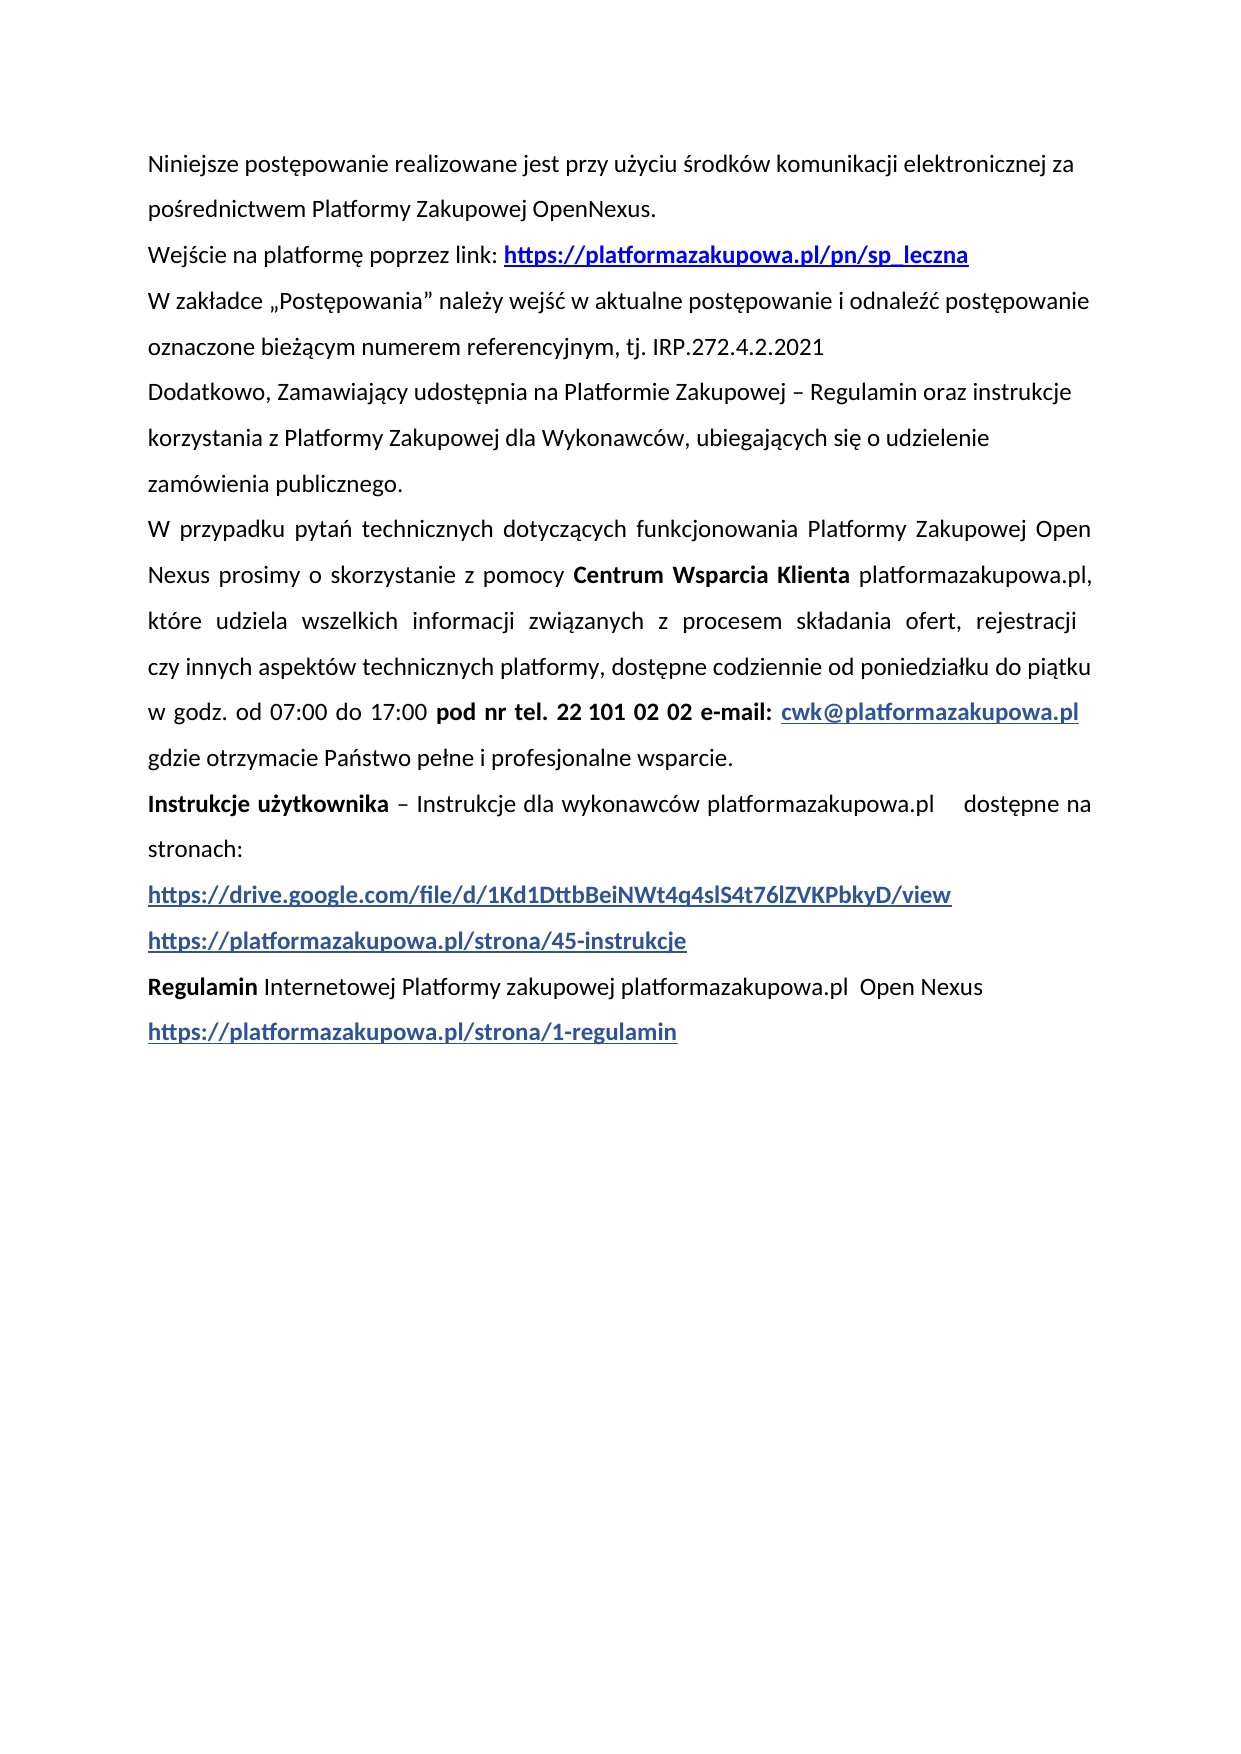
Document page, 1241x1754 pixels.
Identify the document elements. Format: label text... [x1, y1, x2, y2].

text Dodatkowo, Zamawiający udostępnia na Platformie Zakupowej – Regulamin oraz instrukcje korzystania z Platformy Zakupowej dla Wykonawców, ubiegających się o udzielenie zamówienia publicznego. [148, 376, 1093, 498]
text https://drive.google.com/file/d/1Kd1DttbBeiNWt4q4slS4t76lZVKPbkyD/view [148, 879, 1093, 910]
text Wejście na platformę poprzez link: https://platformazakupowa.pl/pn/sp_leczna [148, 239, 1093, 270]
text W zakładce „Postępowania” należy wejść w aktualne postępowanie i odnaleźć postępowanie oznaczone bieżącym numerem referencyjnym, tj. IRP.272.4.2.2021 [148, 285, 1093, 361]
text Instrukcje użytkownika – Instrukcje dla wykonawców platformazakupowa.pl dostępne na stronach: [148, 788, 1093, 864]
text Niniejsze postępowanie realizowane jest przy użyciu środków komunikacji elektronicznej za pośrednictwem Platformy Zakupowej OpenNexus. [148, 148, 1093, 224]
text https://platformazakupowa.pl/strona/45-instrukcje [148, 925, 1093, 956]
text Regulamin Internetowej Platformy zakupowej platformazakupowa.pl Open Nexus https://platformazakupowa.pl/strona/1-regulamin [148, 971, 1093, 1047]
text W przypadku pytań technicznych dotyczących funkcjonowania Platformy Zakupowej Open Nexus prosimy o skorzystanie z pomocy Centrum Wsparcia Klienta platformazakupowa.pl, które udziela wszelkich informacji związanych z procesem składania ofert, rejestracji czy innych aspektów technicznych platformy, dostępne codziennie od poniedziałku do piątku w godz. od 07:00 do 17:00 pod nr tel. 22 101 02 02 e-mail: cwk@platformazakupowa.pl gdzie otrzymacie Państwo pełne i profesjonalne wsparcie. [148, 513, 1093, 773]
